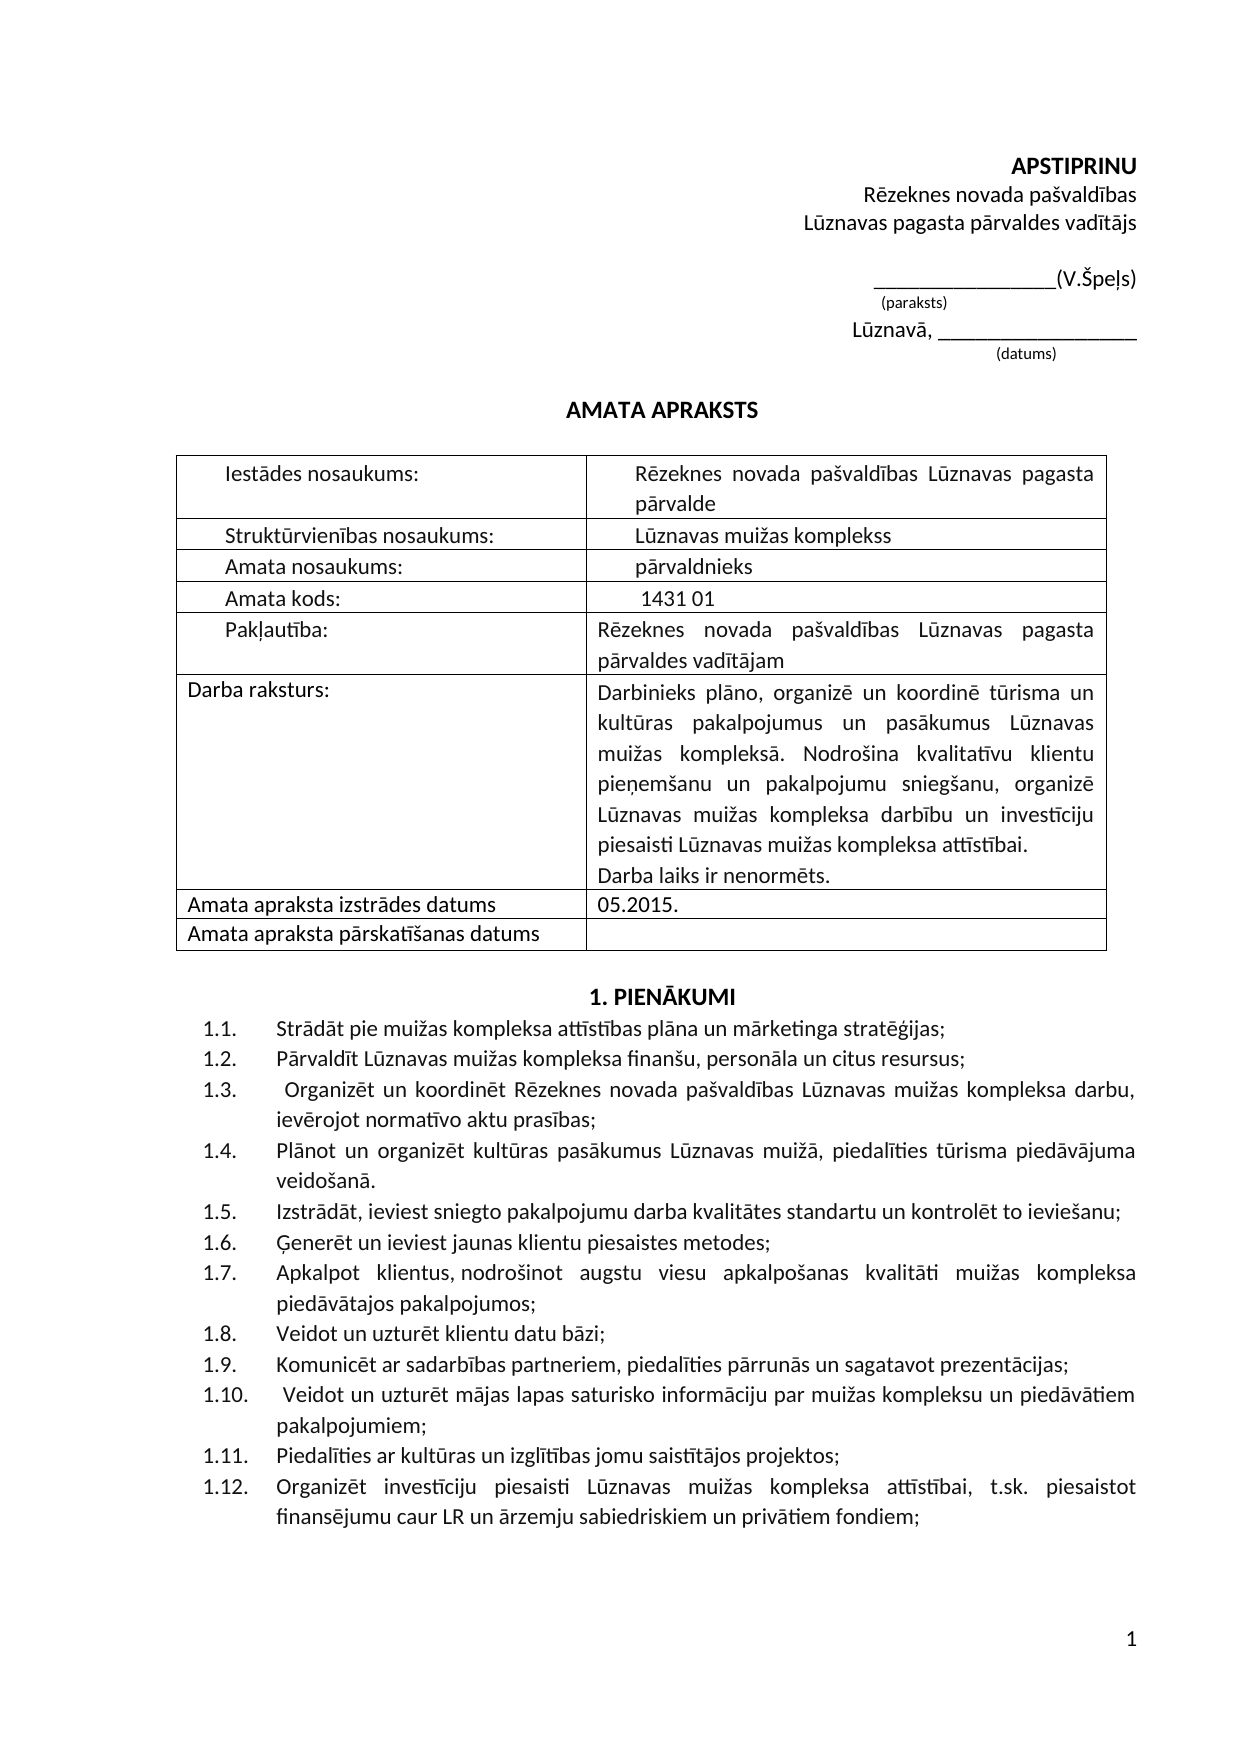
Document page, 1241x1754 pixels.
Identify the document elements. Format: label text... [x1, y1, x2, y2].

text AMATA APRAKSTS [187, 394, 1137, 425]
table_cell 1431 01 [587, 582, 1106, 612]
list Strādāt pie muižas kompleksa attīstības plāna un mārketinga stratēģijas; [202, 1012, 1137, 1042]
text Rēzeknes novada pašvaldības [187, 181, 1137, 208]
text (paraksts) [187, 293, 1137, 313]
list Komunicēt ar sadarbības partneriem, piedalīties pārrunās un sagatavot prezentācijas; [202, 1347, 1137, 1378]
table_cell pārvaldnieks [587, 550, 1106, 581]
text Lūznavas pagasta pārvaldes vadītājs [187, 208, 1137, 237]
table_cell Rēzeknes novada pašvaldības Lūznavas pagasta pārvaldes vadītājam [587, 613, 1106, 674]
table_cell Darba raksturs: [177, 675, 586, 889]
list Organizēt un koordinēt Rēzeknes novada pašvaldības Lūznavas muižas kompleksa darbu, ievērojot normatīvo aktu prasības; [202, 1073, 1137, 1134]
list Organizēt investīciju piesaisti Lūznavas muižas kompleksa attīstībai, t.sk. piesaistot finansējumu caur LR un ārzemju sabiedriskiem un privātiem fondiem; [202, 1469, 1137, 1530]
list Veidot un uzturēt klientu datu bāzi; [202, 1317, 1137, 1347]
text ________________(V.Špeļs) [187, 264, 1137, 293]
table_cell Amata apraksta pārskatīšanas datums [177, 919, 586, 949]
table_cell Struktūrvienības nosaukums: [177, 519, 586, 549]
table_header Rēzeknes novada pašvaldības Lūznavas pagasta pārvalde [587, 456, 1106, 517]
table_cell Amata kods: [177, 582, 586, 612]
list Veidot un uzturēt mājas lapas saturisko informāciju par muižas kompleksu un piedāvātiem pakalpojumiem; [202, 1378, 1137, 1439]
table_cell Lūznavas muižas komplekss [587, 519, 1106, 549]
text Lūznavā, ________________ [187, 313, 1137, 343]
text APSTIPRINU [187, 150, 1137, 181]
list Plānot un organizēt kultūras pasākumus Lūznavas muižā, piedalīties tūrisma piedāvājuma veidošanā. [202, 1134, 1137, 1195]
table_cell Amata nosaukums: [177, 550, 586, 581]
table_cell Amata apraksta izstrādes datums [177, 890, 586, 918]
table_header Iestādes nosaukums: [177, 456, 586, 517]
list Apkalpot klientus, nodrošinot augstu viesu apkalpošanas kvalitāti muižas kompleksa piedāvātajos pakalpojumos; [202, 1256, 1137, 1317]
list Izstrādāt, ieviest sniegto pakalpojumu darba kvalitātes standartu un kontrolēt to ieviešanu; [202, 1195, 1137, 1225]
text (datums) [187, 343, 1137, 364]
table_cell 05.2015. [587, 890, 1106, 918]
text 1. PIENĀKUMI [187, 981, 1137, 1012]
table_cell [587, 919, 1106, 949]
list Piedalīties ar kultūras un izglītības jomu saistītājos projektos; [202, 1439, 1137, 1469]
list Pārvaldīt Lūznavas muižas kompleksa finanšu, personāla un citus resursus; [202, 1042, 1137, 1073]
table_cell Pakļautība: [177, 613, 586, 674]
table_cell Darbinieks plāno, organizē un koordinē tūrisma un kultūras pakalpojumus un pasākumus Lūznavas muižas kompleksā. Nodrošina kvalitatīvu klientu pieņemšanu un pakalpojumu sniegšanu, organizē Lūznavas muižas kompleksa darbību un investīciju piesaisti Lūznavas muižas kompleksa attīstībai. Darba laiks ir nenormēts. [587, 675, 1106, 889]
list Ģenerēt un ieviest jaunas klientu piesaistes metodes; [202, 1225, 1137, 1256]
